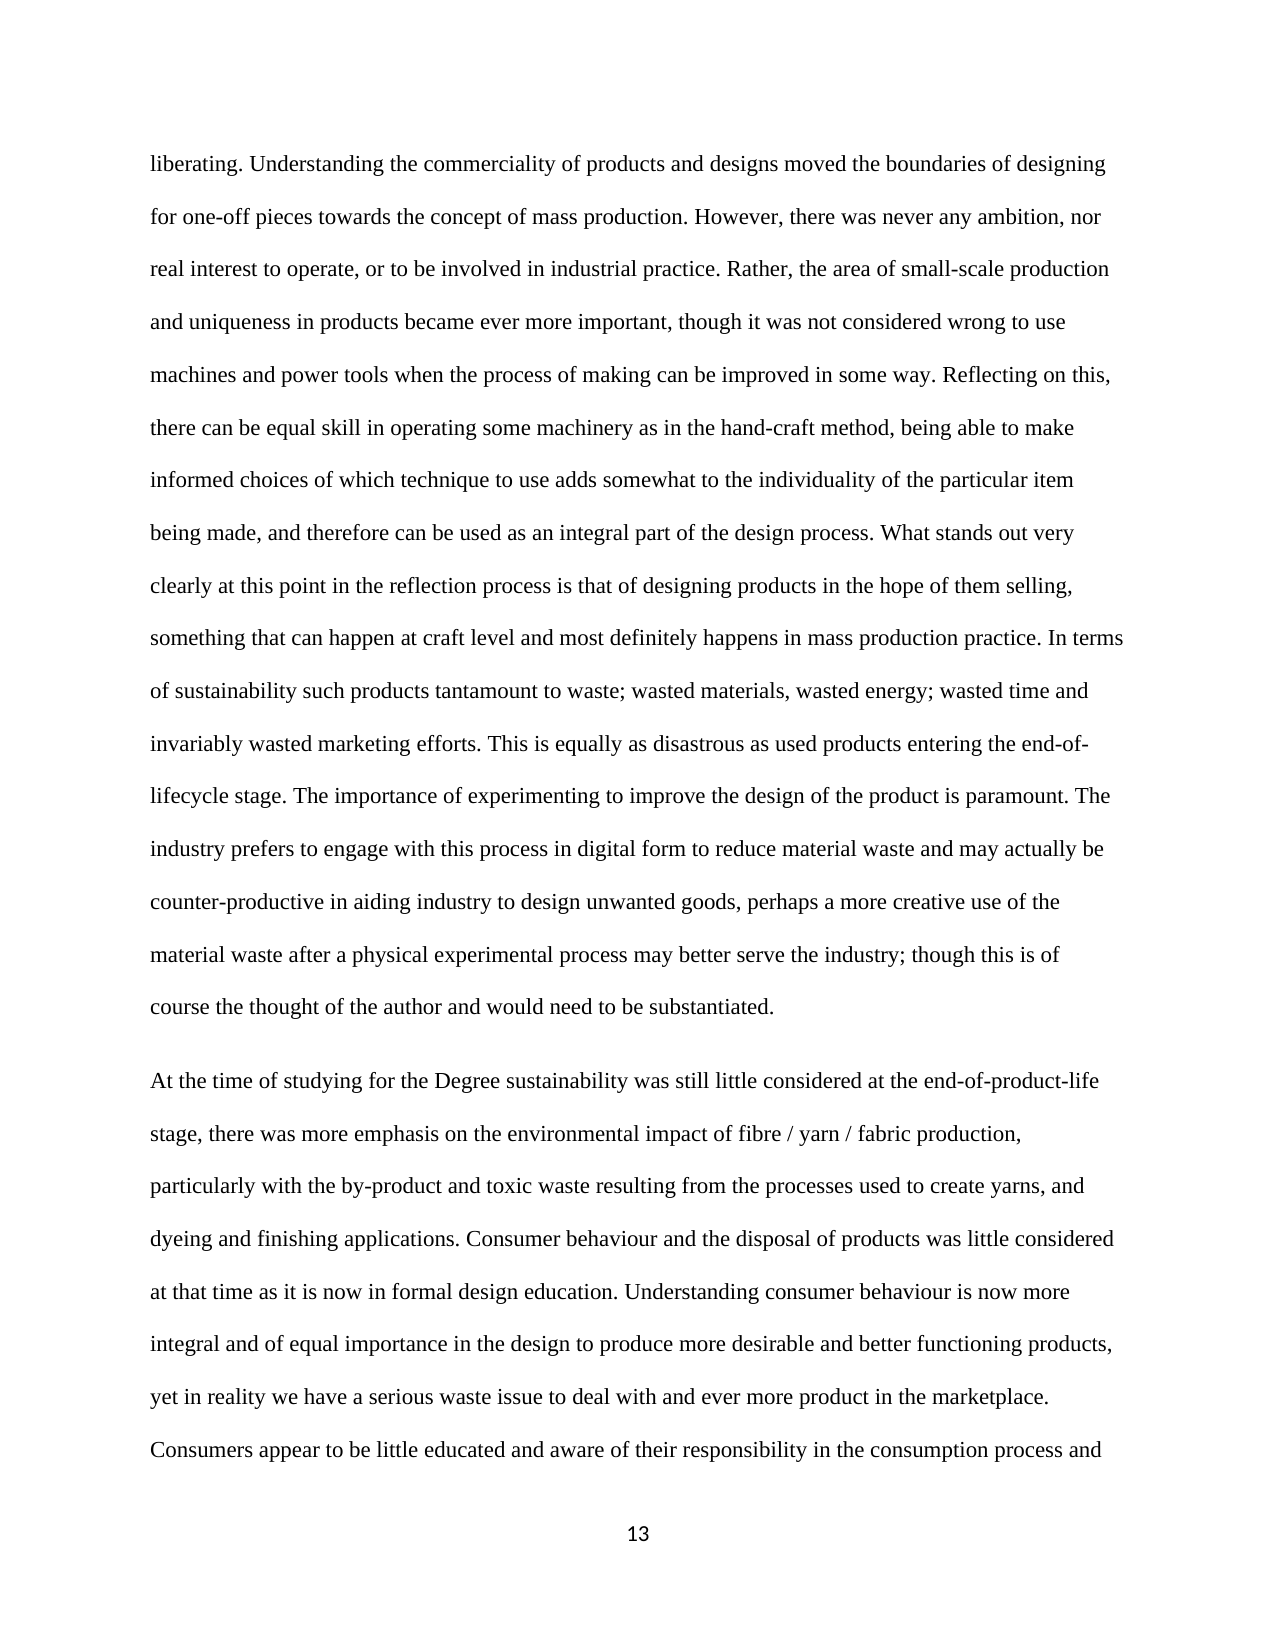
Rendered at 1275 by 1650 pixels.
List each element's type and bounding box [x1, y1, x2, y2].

text [150, 1067, 1125, 1462]
text [150, 150, 1125, 1020]
